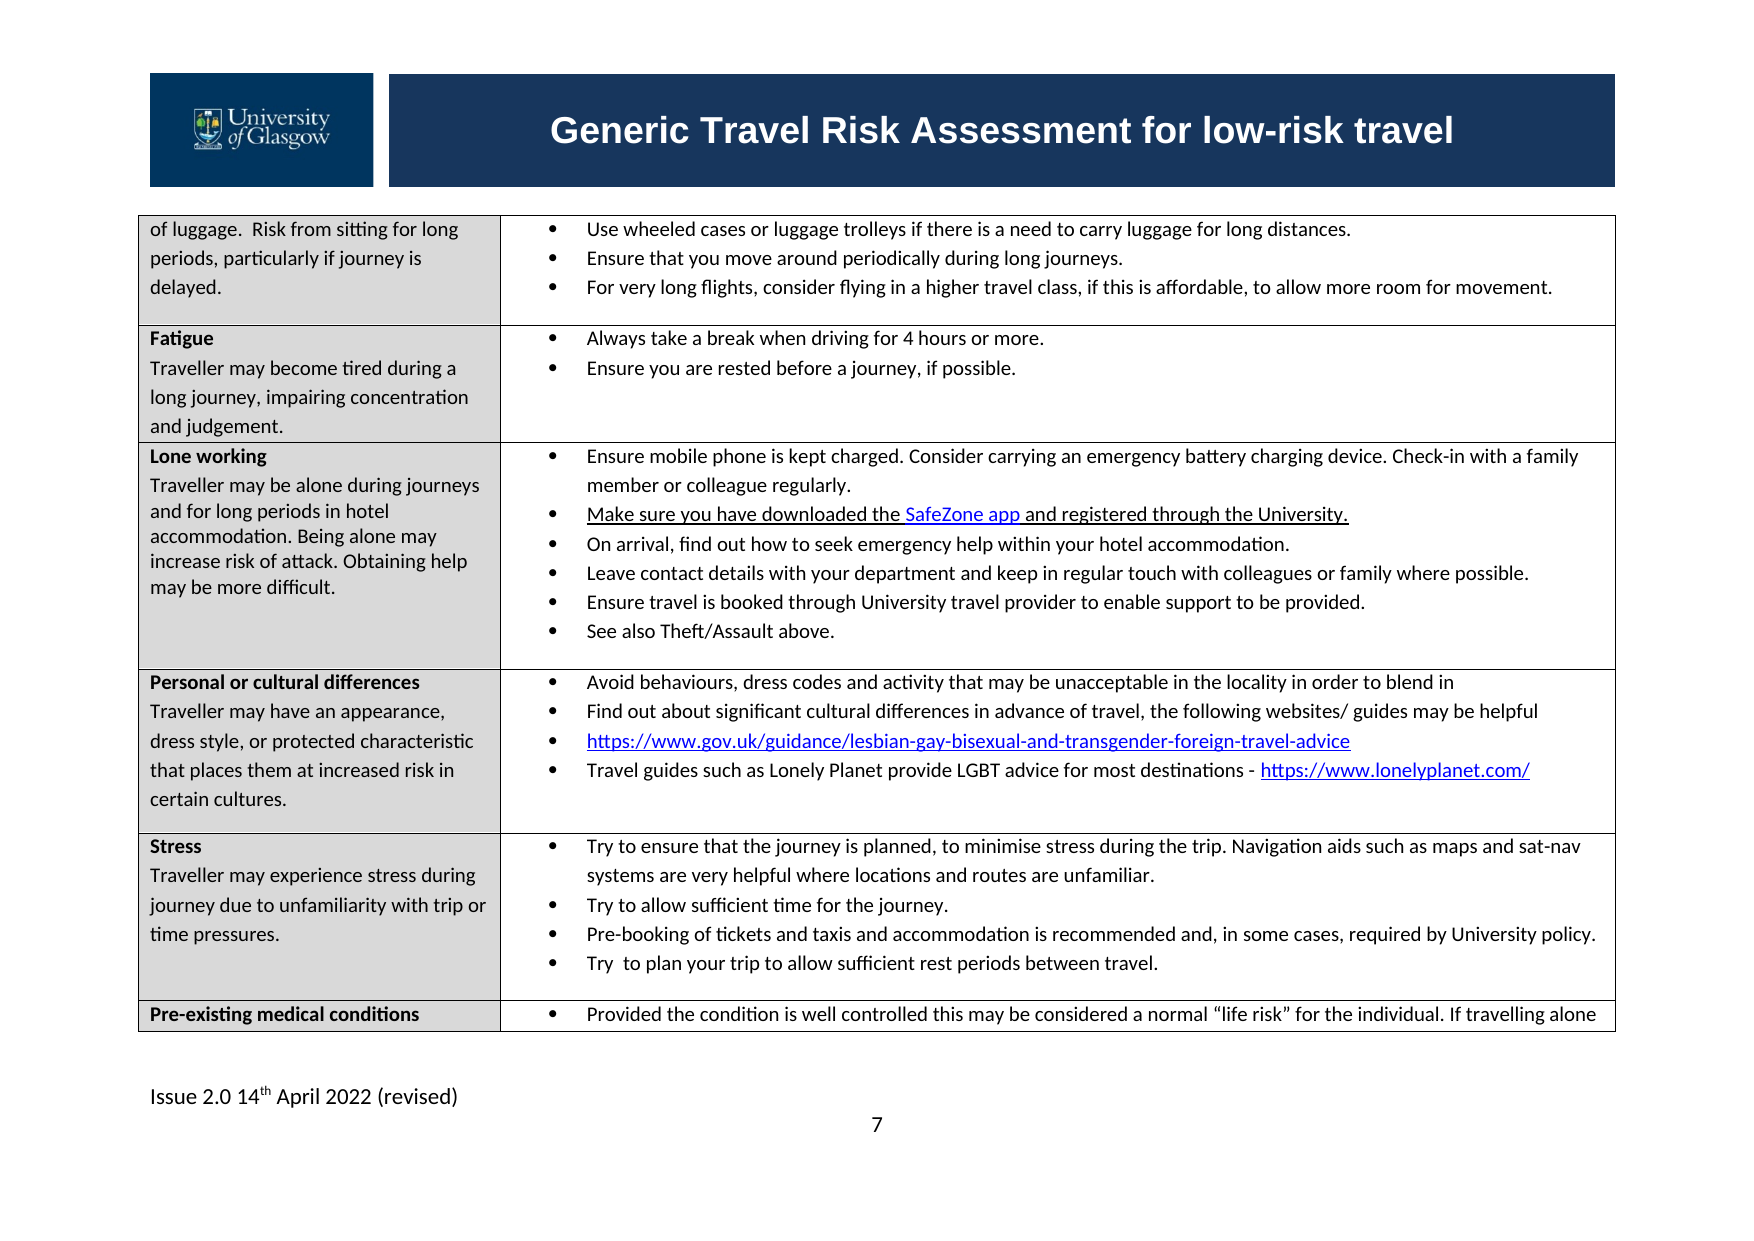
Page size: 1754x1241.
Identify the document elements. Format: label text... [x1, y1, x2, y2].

table_cell Pre-existing medical conditions Risk of becoming unwell during trip. [139, 1001, 500, 1031]
table_cell Lone working Traveller may be alone during journeys and for long periods in hotel accommodation. Being alone may increase risk of attack. Obtaining help may be more difficult. [139, 443, 500, 668]
table_cell Stress Traveller may experience stress during journey due to unfamiliarity with trip or time pressures. [139, 834, 500, 1000]
table_cell Personal or cultural differences Traveller may have an appearance, dress style, or protected characteristic that places them at increased risk in certain cultures. [139, 670, 500, 832]
table_cell Ensure mobile phone is kept charged. Consider carrying an emergency battery charging device. Check-in with a family member or colleague regularly. Make sure you have downloaded the SafeZone app and registered through the University. On arrival, find out how to seek emergency help within your hotel accommodation. Leave contact details with your department and keep in regular touch with colleagues or family where possible. Ensure travel is booked through University travel provider to enable support to be provided. See also Theft/Assault above. [501, 443, 1615, 668]
table_cell Always take a break when driving for 4 hours or more. Ensure you are rested before a journey, if possible. [501, 326, 1615, 442]
table_cell Fatigue Traveller may become tired during a long journey, impairing concentration and judgement. [139, 326, 500, 442]
table_cell Avoid behaviours, dress codes and activity that may be unacceptable in the locality in order to blend in Find out about significant cultural differences in advance of travel, the following websites/ guides may be helpful https://www.gov.uk/guidance/lesbian-gay-bisexual-and-transgender-foreign-travel-advice Travel guides such as Lonely Planet provide LGBT advice for most destinations - https://www.lonelyplanet.com/ [501, 670, 1615, 832]
picture [150, 73, 374, 187]
table_cell Try to ensure that the journey is planned, to minimise stress during the trip. Navigation aids such as maps and sat-nav systems are very helpful where locations and routes are unfamiliar. Try to allow sufficient time for the journey. Pre-booking of tickets and taxis and accommodation is recommended and, in some cases, required by University policy. Try to plan your trip to allow sufficient rest periods between travel. [501, 834, 1615, 1000]
